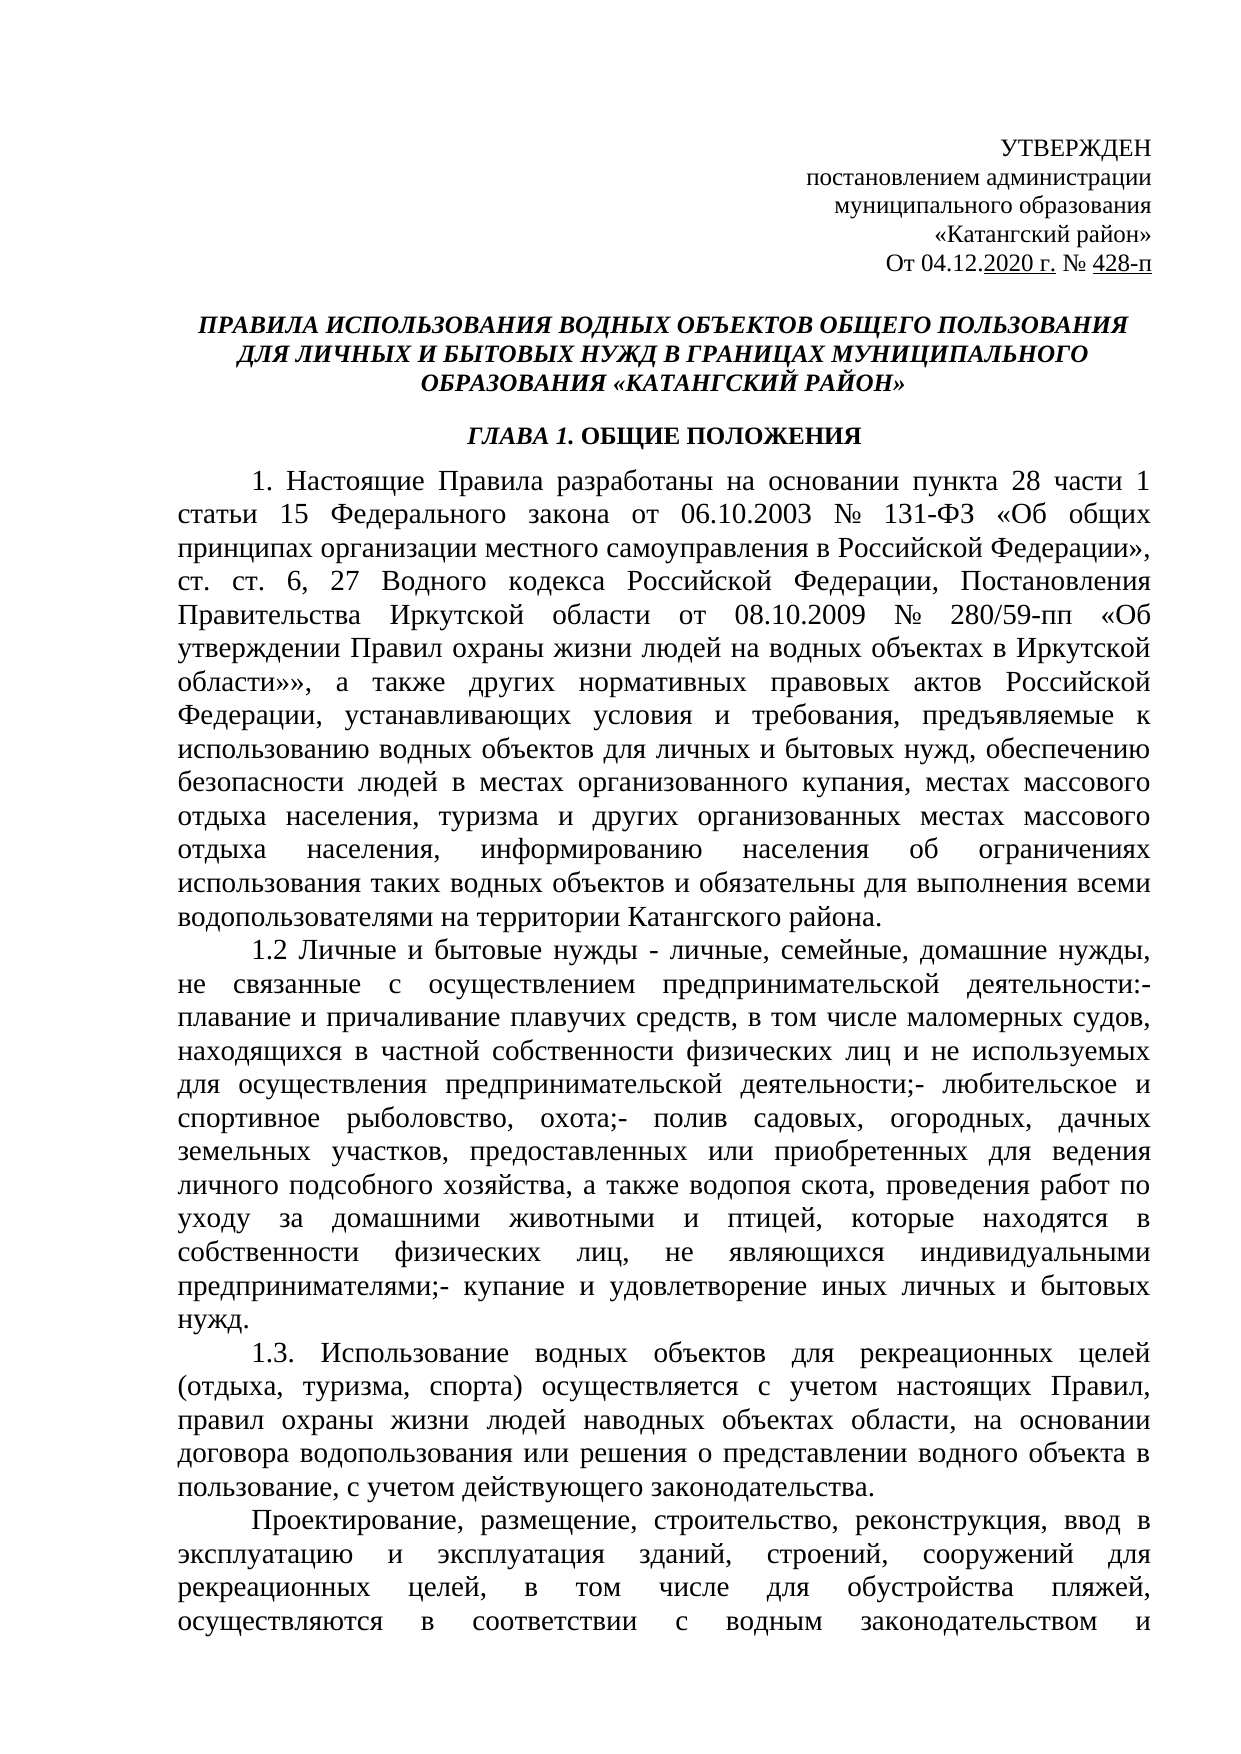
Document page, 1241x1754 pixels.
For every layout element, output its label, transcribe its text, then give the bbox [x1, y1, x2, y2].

text От 04.12.2020 г. № 428-п [177, 248, 1152, 277]
text 1. Настоящие Правила разработаны на основании пункта 28 части 1 статьи 15 Федерального закона от 06.10.2003 № 131-ФЗ «Об общих принципах организации местного самоуправления в Российской Федерации», ст. ст. 6, 27 Водного кодекса Российской Федерации, Постановления Правительства Иркутской области от 08.10.2009 № 280/59-пп «Об утверждении Правил охраны жизни людей на водных объектах в Иркутской области»», а также других нормативных правовых актов Российской Федерации, устанавливающих условия и требования, предъявляемые к использованию водных объектов для личных и бытовых нужд, обеспечению безопасности людей в местах организованного купания, местах массового отдыха населения, туризма и других организованных местах массового отдыха населения, информированию населения об ограничениях использования таких водных объектов и обязательны для выполнения всеми водопользователями на территории Катангского района. [177, 463, 1152, 932]
text муниципального образования [177, 190, 1152, 219]
text УТВЕРЖДЕН [177, 133, 1152, 162]
text постановлением администрации [177, 162, 1152, 190]
subtitle ГЛАВА 1. ОБЩИЕ ПОЛОЖЕНИЯ [177, 421, 1152, 450]
text ПРАВИЛА ИСПОЛЬЗОВАНИЯ ВОДНЫХ ОБЪЕКТОВ ОБЩЕГО ПОЛЬЗОВАНИЯ ДЛЯ ЛИЧНЫХ И БЫТОВЫХ НУЖД В ГРАНИЦАХ МУНИЦИПАЛЬНОГО ОБРАЗОВАНИЯ «КАТАНГСКИЙ РАЙОН» [177, 310, 1152, 396]
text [177, 1502, 1152, 1637]
text 1.3. Использование водных объектов для рекреационных целей (отдыха, туризма, спорта) осуществляется с учетом настоящих Правил, правил охраны жизни людей наводных объектах области, на основании договора водопользования или решения о представлении водного объекта в пользование, с учетом действующего законодательства. [177, 1335, 1152, 1502]
text «Катангский район» [177, 219, 1152, 248]
text 1.2 Личные и бытовые нужды - личные, семейные, домашние нужды, не связанные с осуществлением предпринимательской деятельности:- плавание и причаливание плавучих средств, в том числе маломерных судов, находящихся в частной собственности физических лиц и не используемых для осуществления предпринимательской деятельности;- любительское и спортивное рыболовство, охота;- полив садовых, огородных, дачных земельных участков, предоставленных или приобретенных для ведения личного подсобного хозяйства, а также водопоя скота, проведения работ по уходу за домашними животными и птицей, которые находятся в собственности физических лиц, не являющихся индивидуальными предпринимателями;- купание и удовлетворение иных личных и бытовых нужд. [177, 932, 1152, 1335]
